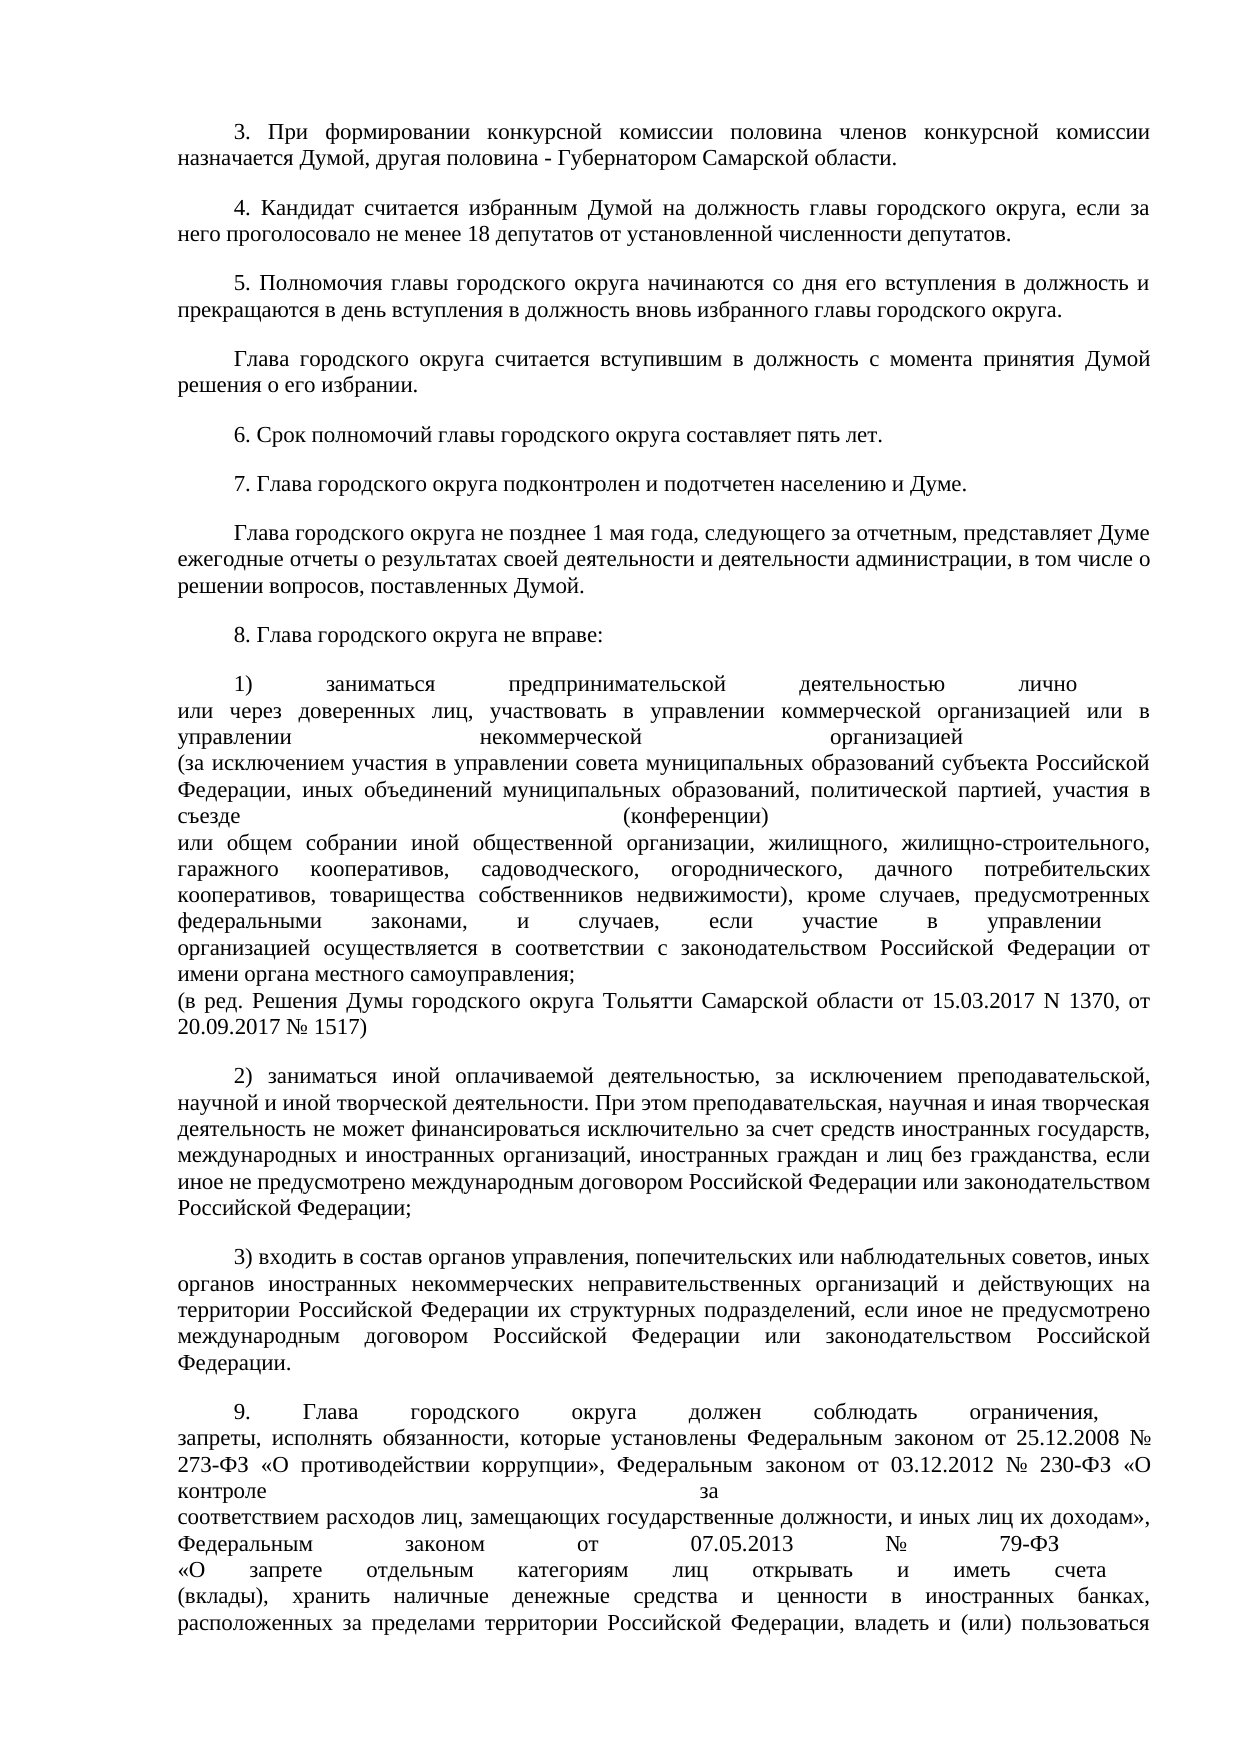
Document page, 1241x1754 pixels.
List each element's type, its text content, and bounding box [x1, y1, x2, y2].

text 2) заниматься иной оплачиваемой деятельностью, за исключением преподавательской, научной и иной творческой деятельности. При этом преподавательская, научная и иная творческая деятельность не может финансироваться исключительно за счет средств иностранных государств, международных и иностранных организаций, иностранных граждан и лиц без гражданства, если иное не предусмотрено международным договором Российской Федерации или законодательством Российской Федерации; [177, 1062, 1152, 1220]
text (в ред. Решения Думы городского округа Тольятти Самарской области от 15.03.2017 N 1370, от 20.09.2017 № 1517) [177, 987, 1152, 1039]
text 5. Полномочия главы городского округа начинаются со дня его вступления в должность и прекращаются в день вступления в должность вновь избранного главы городского округа. [177, 269, 1152, 322]
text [177, 1398, 1152, 1635]
text Глава городского округа не позднее 1 мая года, следующего за отчетным, представляет Думе ежегодные отчеты о результатах своей деятельности и деятельности администрации, в том числе о решении вопросов, поставленных Думой. [177, 519, 1152, 598]
text 4. Кандидат считается избранным Думой на должность главы городского округа, если за него проголосовало не менее 18 депутатов от установленной численности депутатов. [177, 194, 1152, 246]
text 7. Глава городского округа подконтролен и подотчетен населению и Думе. [177, 470, 1152, 496]
text 1) заниматься предпринимательской деятельностью лично или через доверенных лиц, участвовать в управлении коммерческой организацией или в управлении некоммерческой организацией (за исключением участия в управлении совета муниципальных образований субъекта Российской Федерации, иных объединений муниципальных образований, политической партией, участия в съезде (конференции) или общем собрании иной общественной организации, жилищного, жилищно-строительного, гаражного кооперативов, садоводческого, огороднического, дачного потребительских кооперативов, товарищества собственников недвижимости), кроме случаев, предусмотренных федеральными законами, и случаев, если участие в управлении организацией осуществляется в соответствии с законодательством Российской Федерации от имени органа местного самоуправления; [177, 670, 1152, 987]
text 3. При формировании конкурсной комиссии половина членов конкурсной комиссии назначается Думой, другая половина - Губернатором Самарской области. [177, 118, 1152, 171]
text 3) входить в состав органов управления, попечительских или наблюдательных советов, иных органов иностранных некоммерческих неправительственных организаций и действующих на территории Российской Федерации их структурных подразделений, если иное не предусмотрено международным договором Российской Федерации или законодательством Российской Федерации. [177, 1243, 1152, 1375]
text 6. Срок полномочий главы городского округа составляет пять лет. [177, 421, 1152, 447]
text Глава городского округа считается вступившим в должность с момента принятия Думой решения о его избрании. [177, 345, 1152, 398]
text 8. Глава городского округа не вправе: [177, 621, 1152, 647]
